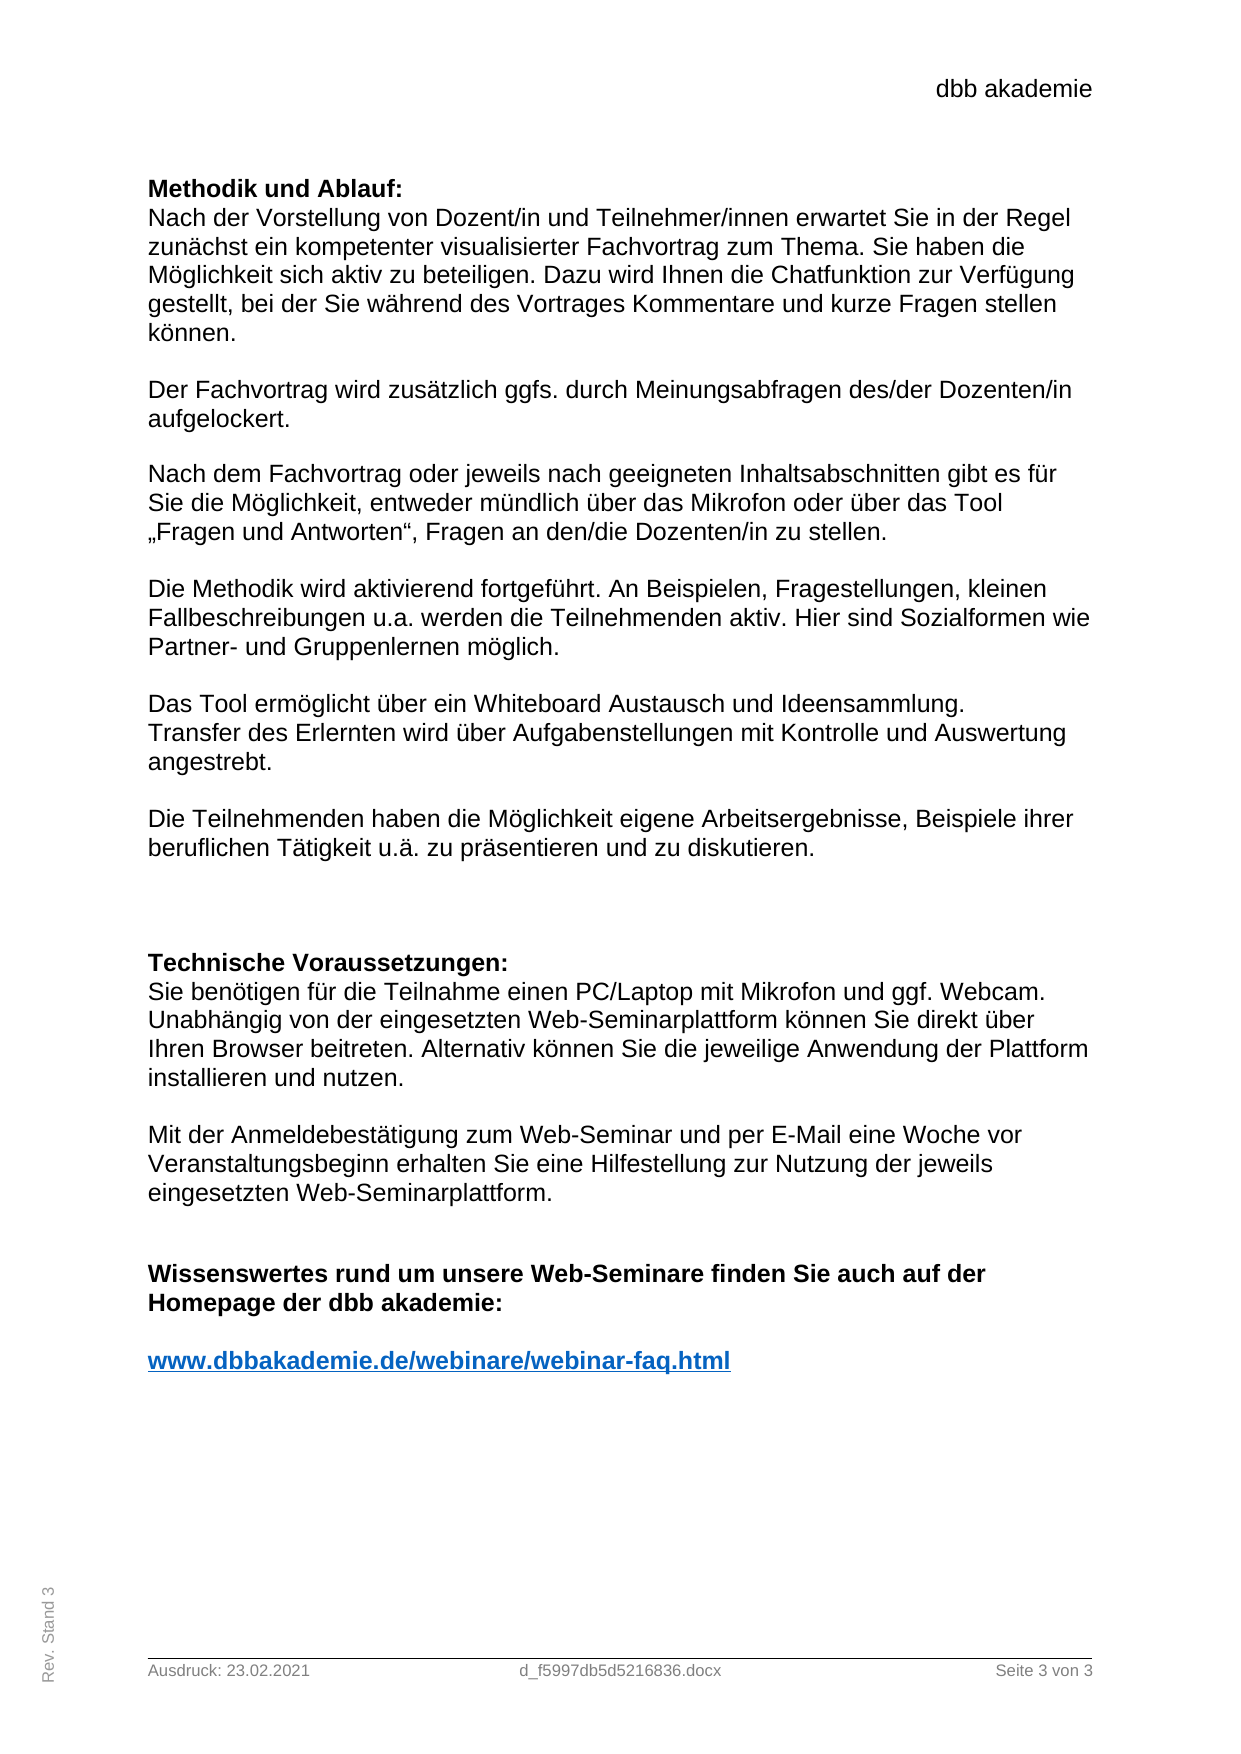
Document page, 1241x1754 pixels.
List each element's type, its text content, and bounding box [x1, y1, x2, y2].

text Das Tool ermöglicht über ein Whiteboard Austausch und Ideensammlung. [148, 689, 1092, 718]
text Nach dem Fachvortrag oder jeweils nach geeigneten Inhaltsabschnitten gibt es für Sie die Möglichkeit, entweder mündlich über das Mikrofon oder über das Tool „Fragen und Antworten“, Fragen an den/die Dozenten/in zu stellen. [148, 459, 1092, 545]
text Mit der Anmeldebestätigung zum Web-Seminar und per E-Mail eine Woche vor Veranstaltungsbeginn erhalten Sie eine Hilfestellung zur Nutzung der jeweils eingesetzten Web-Seminarplattform. [148, 1120, 1092, 1207]
text Die Teilnehmenden haben die Möglichkeit eigene Arbeitsergebnisse, Beispiele ihrer beruflichen Tätigkeit u.ä. zu präsentieren und zu diskutieren. [148, 804, 1092, 862]
text Die Methodik wird aktivierend fortgeführt. An Beispielen, Fragestellungen, kleinen Fallbeschreibungen u.a. werden die Teilnehmenden aktiv. Hier sind Sozialformen wie Partner- und Gruppenlernen möglich. [148, 574, 1092, 660]
text Nach der Vorstellung von Dozent/in und Teilnehmer/innen erwartet Sie in der Regel zunächst ein kompetenter visualisierter Fachvortrag zum Thema. Sie haben die Möglichkeit sich aktiv zu beteiligen. Dazu wird Ihnen die Chatfunktion zur Verfügung gestellt, bei der Sie während des Vortrages Kommentare und kurze Fragen stellen können. Der Fachvortrag wird zusätzlich ggfs. durch Meinungsabfragen des/der Dozenten/in aufgelockert. [148, 203, 1092, 459]
text Methodik und Ablauf: [148, 174, 1092, 203]
text Wissenswertes rund um unsere Web-Seminare finden Sie auch auf der Homepage der dbb akademie: [148, 1259, 1092, 1317]
text Technische Voraussetzungen: Sie benötigen für die Teilnahme einen PC/Laptop mit Mikrofon und ggf. Webcam. [148, 948, 1092, 1005]
text Unabhängig von der eingesetzten Web-Seminarplattform können Sie direkt über Ihren Browser beitreten. Alternativ können Sie die jeweilige Anwendung der Plattform installieren und nutzen. [148, 1005, 1092, 1092]
text Transfer des Erlernten wird über Aufgabenstellungen mit Kontrolle und Auswertung angestrebt. [148, 718, 1092, 775]
text www.dbbakademie.de/webinare/webinar-faq.html [148, 1346, 1092, 1374]
